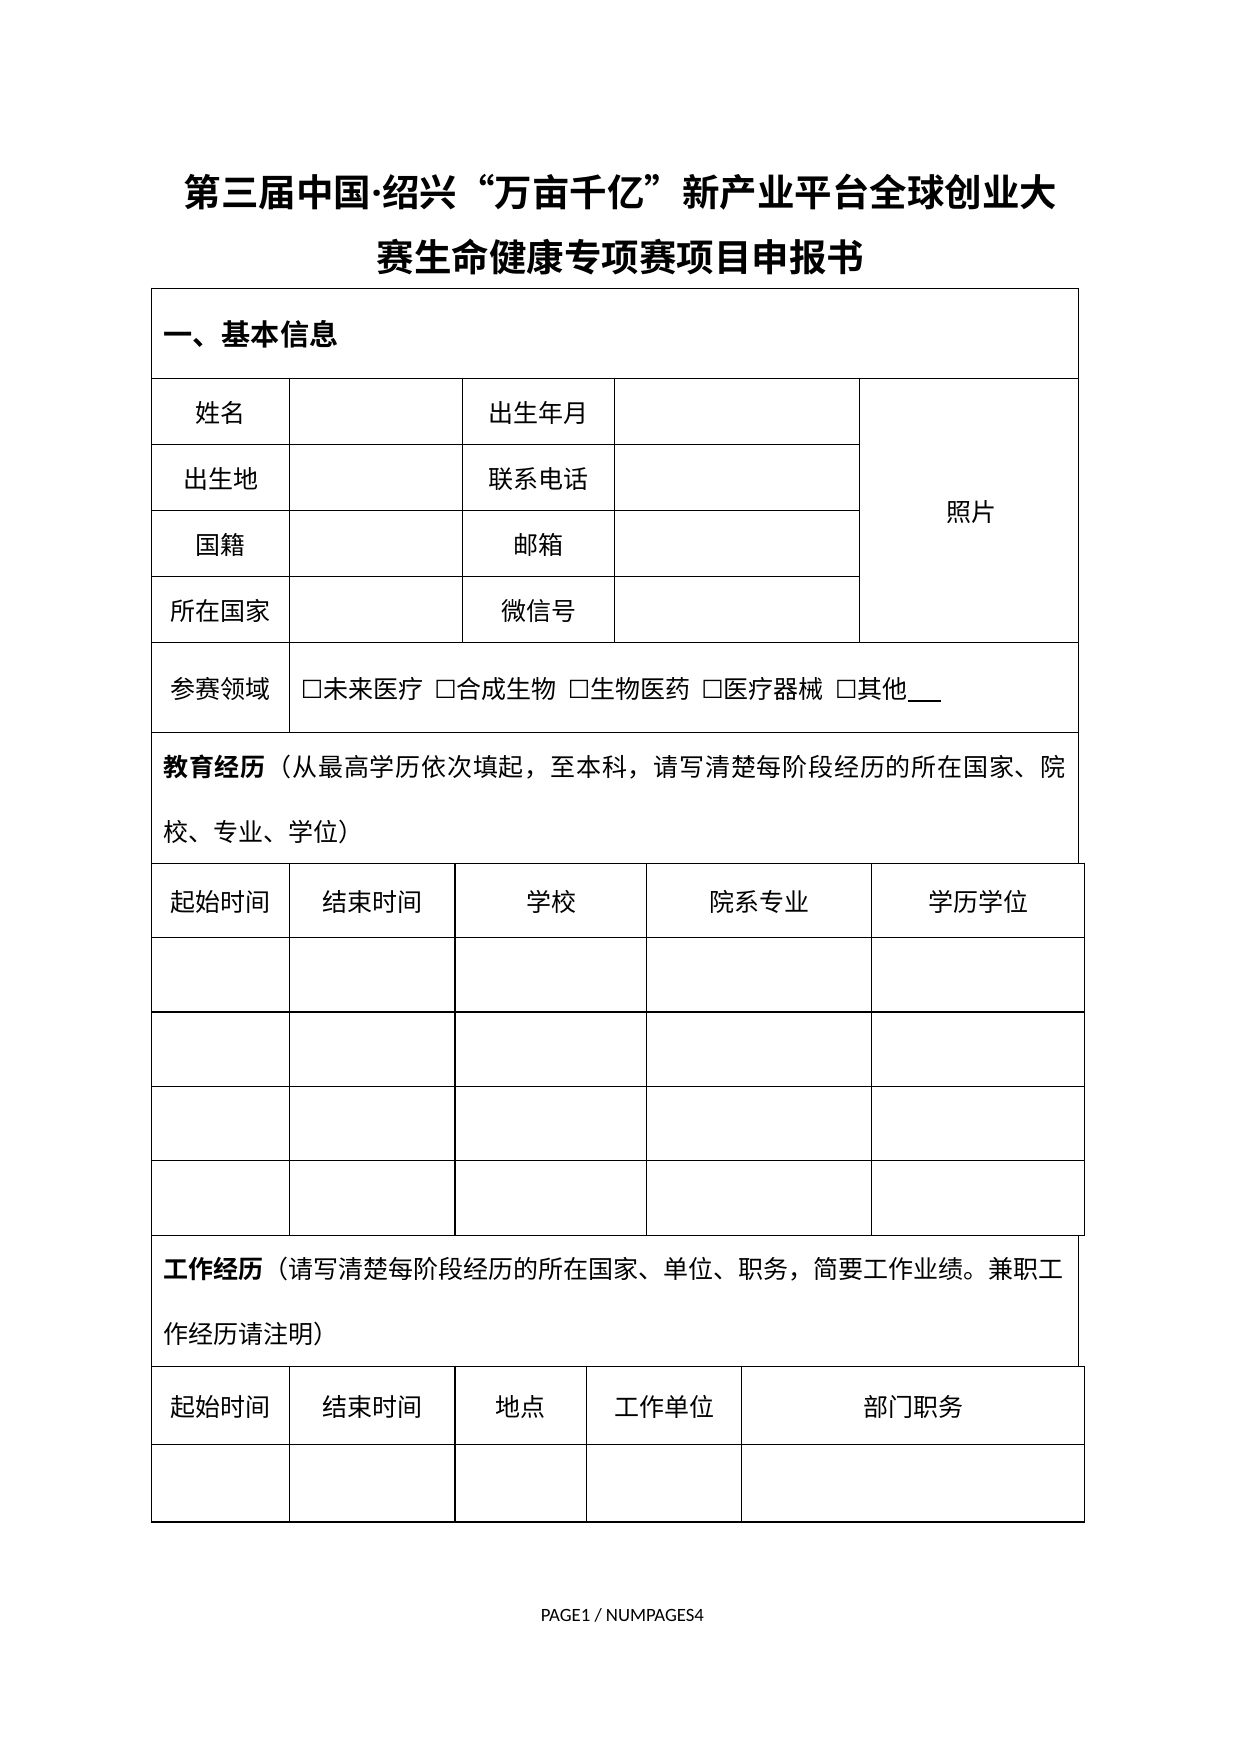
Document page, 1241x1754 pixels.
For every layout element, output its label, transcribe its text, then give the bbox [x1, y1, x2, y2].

table_cell [290, 445, 462, 510]
table_cell 出生地 [152, 445, 289, 510]
table_cell 院系专业 [647, 864, 871, 937]
table_cell [290, 1013, 454, 1086]
text 第三届中国·绍兴“万亩千亿”新产业平台全球创业大赛生命健康专项赛项目申报书 [171, 157, 1069, 287]
table_cell 国籍 [152, 511, 289, 576]
table_cell ☐未来医疗 ☐合成生物 ☐生物医药 ☐医疗器械 ☐其他 [290, 643, 1078, 732]
table_cell 学历学位 [872, 864, 1084, 937]
table_cell 邮箱 [463, 511, 614, 576]
table_cell [290, 577, 462, 642]
table_cell [290, 1087, 454, 1160]
table_cell [152, 1445, 289, 1521]
table_cell 所在国家 [152, 577, 289, 642]
table_cell 起始时间 [152, 864, 289, 937]
table_cell [872, 1161, 1084, 1234]
table_cell [615, 445, 859, 510]
table_cell [456, 1161, 646, 1234]
table_cell [290, 1445, 454, 1521]
table_cell 学校 [456, 864, 646, 937]
table_cell [615, 379, 859, 444]
table_cell [872, 938, 1084, 1011]
table_cell [290, 1161, 454, 1234]
table_header 一、基本信息 [152, 289, 1078, 378]
table_cell 教育经历（从最高学历依次填起，至本科，请写清楚每阶段经历的所在国家、院校、专业、学位） [152, 733, 1078, 863]
table_cell 结束时间 [290, 864, 454, 937]
table_cell 工作经历（请写清楚每阶段经历的所在国家、单位、职务，简要工作业绩。兼职工作经历请注明） [152, 1236, 1078, 1366]
table_cell [615, 577, 859, 642]
table_cell [615, 511, 859, 576]
table_cell 微信号 [463, 577, 614, 642]
table_cell [587, 1445, 741, 1521]
table_cell 起始时间 [152, 1367, 289, 1443]
table_cell [647, 1013, 871, 1086]
table_cell [290, 511, 462, 576]
table_cell [290, 379, 462, 444]
table_cell [647, 1161, 871, 1234]
table_cell [152, 1013, 289, 1086]
table_cell [456, 1445, 586, 1521]
table_cell 参赛领域 [152, 643, 289, 732]
table_cell 部门职务 [742, 1367, 1084, 1443]
table_cell [647, 1087, 871, 1160]
table_cell [872, 1087, 1084, 1160]
table_cell [647, 938, 871, 1011]
table_cell [456, 938, 646, 1011]
table_cell [152, 1161, 289, 1234]
table_cell 地点 [456, 1367, 586, 1443]
table_cell 工作单位 [587, 1367, 741, 1443]
table_cell 联系电话 [463, 445, 614, 510]
table_cell [456, 1087, 646, 1160]
table_cell [152, 938, 289, 1011]
table_cell 结束时间 [290, 1367, 454, 1443]
table_cell [152, 1087, 289, 1160]
table_cell [872, 1013, 1084, 1086]
table_cell 姓名 [152, 379, 289, 444]
table_cell 照片 [860, 379, 1078, 642]
table_cell [456, 1013, 646, 1086]
table_cell 出生年月 [463, 379, 614, 444]
table_cell [290, 938, 454, 1011]
table_cell [742, 1445, 1084, 1521]
